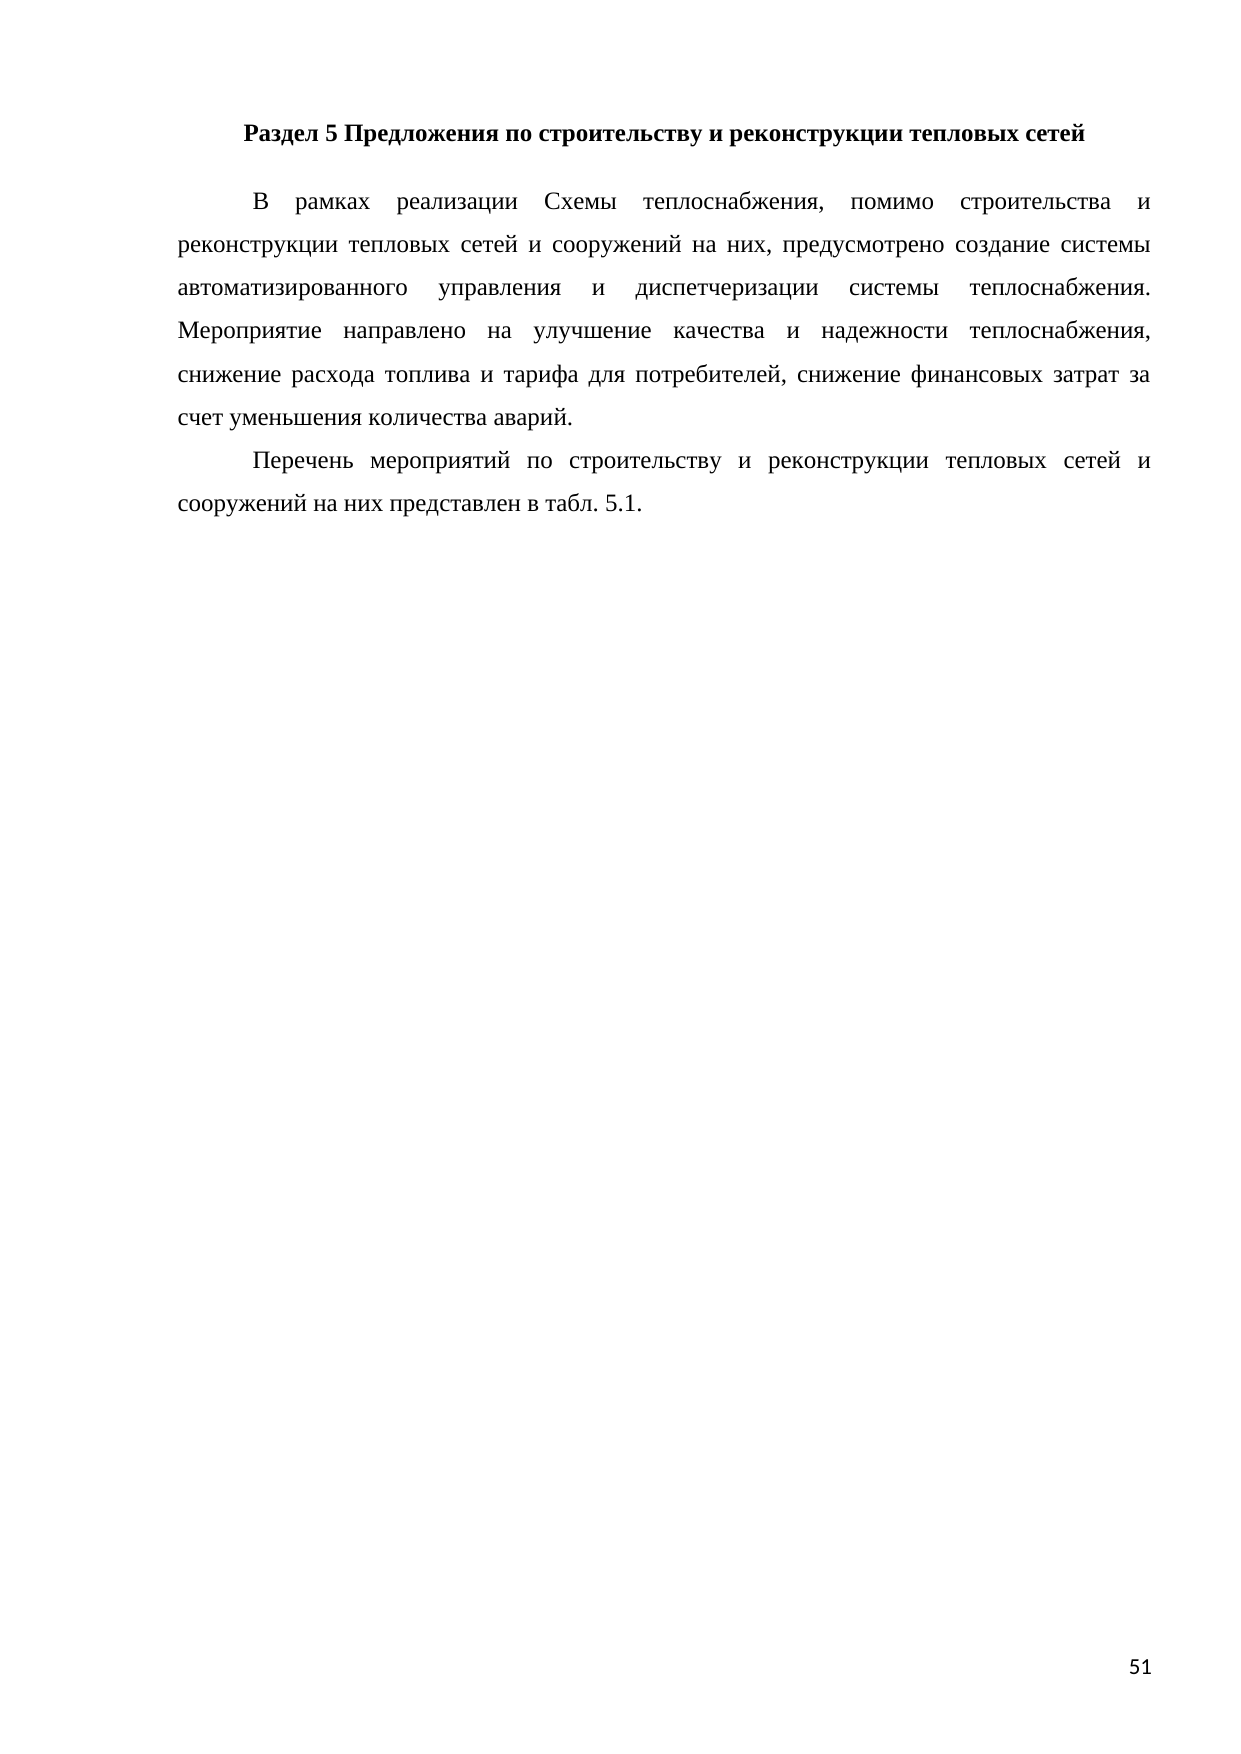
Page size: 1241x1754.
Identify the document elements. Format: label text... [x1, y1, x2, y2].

subtitle Раздел 5 Предложения по строительству и реконструкции тепловых сетей [177, 118, 1152, 147]
text Перечень мероприятий по строительству и реконструкции тепловых сетей и сооружений на них представлен в табл. 5.1. [177, 445, 1152, 517]
text В рамках реализации Схемы теплоснабжения, помимо строительства и реконструкции тепловых сетей и сооружений на них, предусмотрено создание системы автоматизированного управления и диспетчеризации системы теплоснабжения. Мероприятие направлено на улучшение качества и надежности теплоснабжения, снижение расхода топлива и тарифа для потребителей, снижение финансовых затрат за счет уменьшения количества аварий. [177, 186, 1152, 431]
